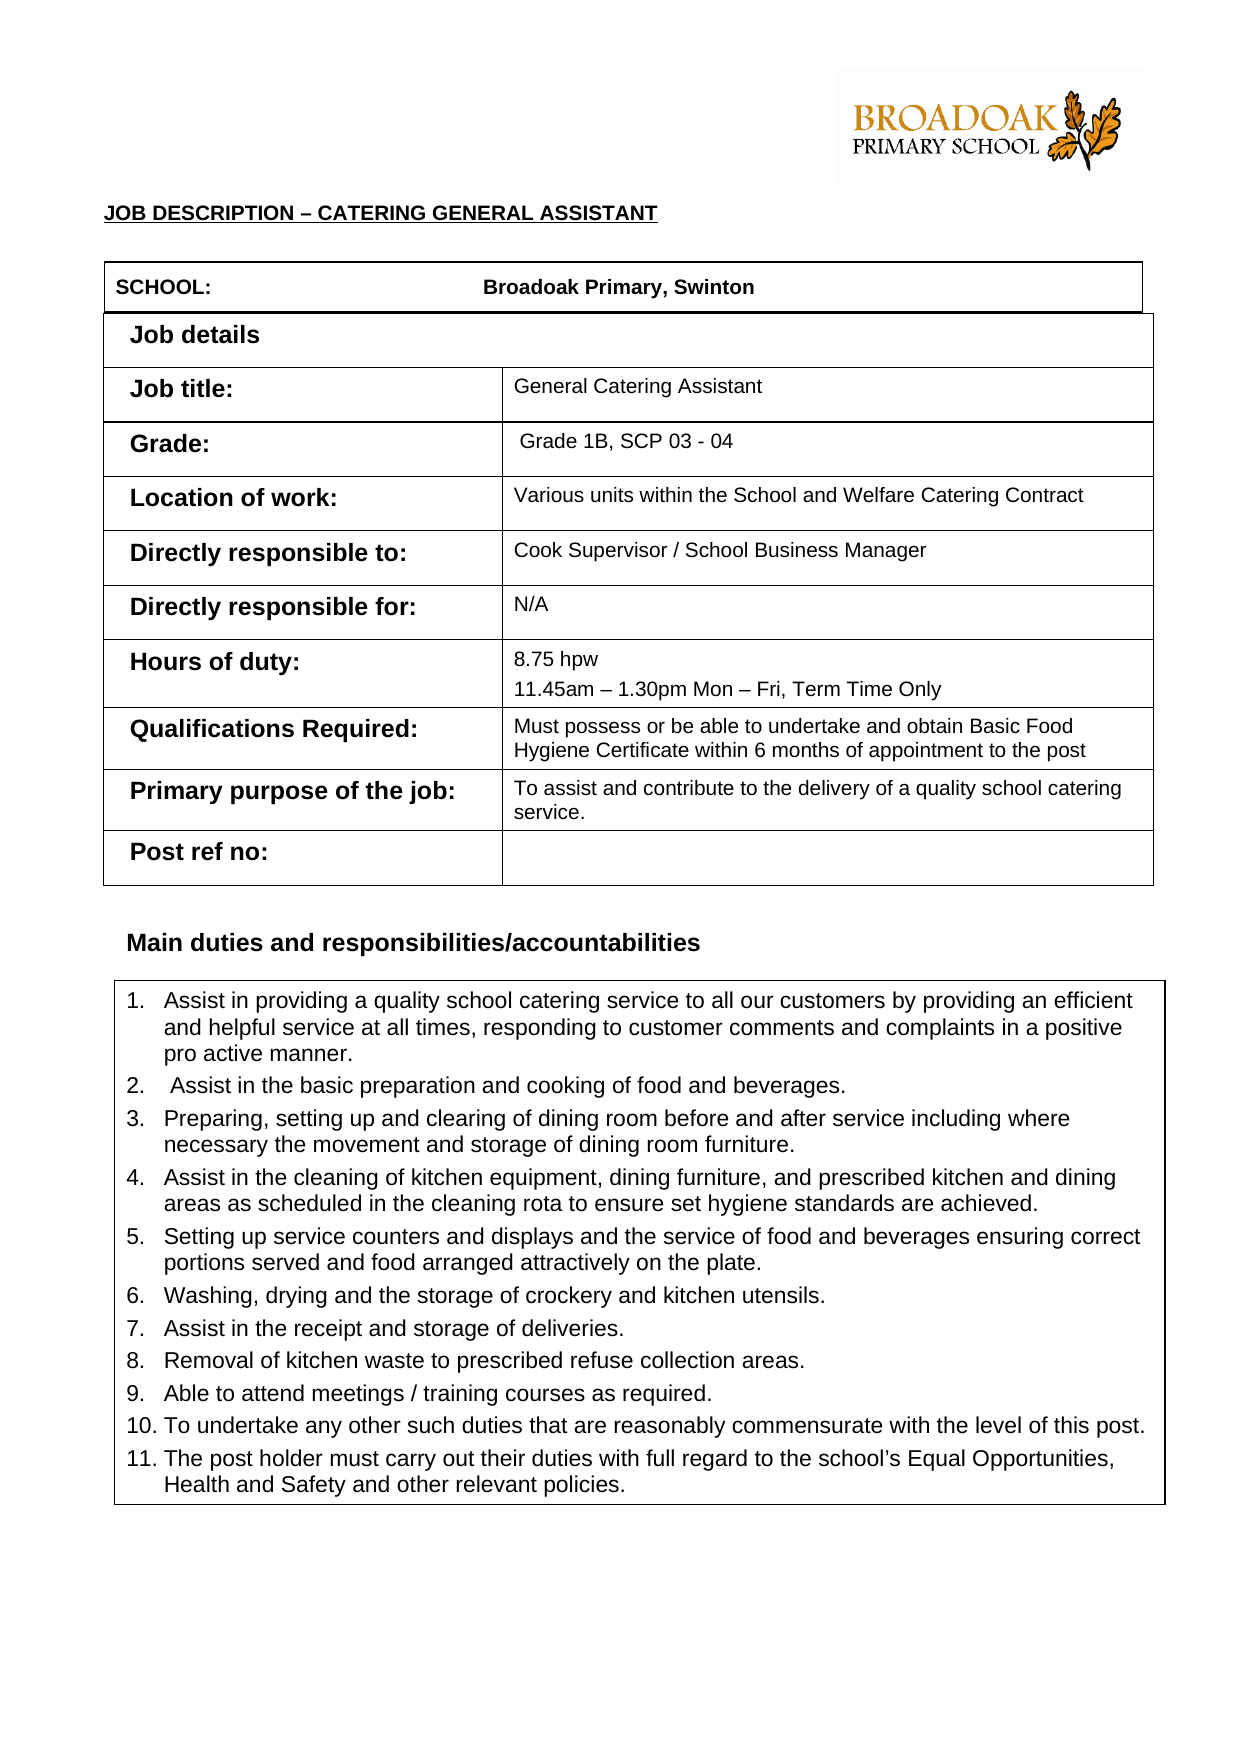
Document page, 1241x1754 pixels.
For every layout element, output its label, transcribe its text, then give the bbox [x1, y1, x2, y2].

table_cell Hours of duty: [104, 640, 502, 707]
table_header SCHOOL: [105, 263, 472, 311]
table_cell Grade 1B, SCP 03 - 04 [503, 423, 1153, 476]
table_cell Qualifications Required: [104, 708, 502, 768]
table_cell [503, 831, 1153, 884]
picture [836, 68, 1145, 189]
text JOB DESCRIPTION – CATERING GENERAL ASSISTANT [103, 201, 1122, 225]
table_cell Primary purpose of the job: [104, 770, 502, 830]
table_cell N/A [503, 586, 1153, 639]
table_cell Must possess or be able to undertake and obtain Basic Food Hygiene Certificate within 6 months of appointment to the post [503, 708, 1153, 768]
table_cell Assist in providing a quality school catering service to all our customers by providing an efficient and helpful service at all times, responding to customer comments and complaints in a positive pro active manner. Assist in the basic preparation and cooking of food and beverages. Preparing, setting up and clearing of dining room before and after service including where necessary the movement and storage of dining room furniture. Assist in the cleaning of kitchen equipment, dining furniture, and prescribed kitchen and dining areas as scheduled in the cleaning rota to ensure set hygiene standards are achieved. Setting up service counters and displays and the service of food and beverages ensuring correct portions served and food arranged attractively on the plate. Washing, drying and the storage of crockery and kitchen utensils. Assist in the receipt and storage of deliveries. Removal of kitchen waste to prescribed refuse collection areas. Able to attend meetings / training courses as required. To undertake any other such duties that are reasonably commensurate with the level of this post. The post holder must carry out their duties with full regard to the school’s Equal Opportunities, Health and Safety and other relevant policies. [115, 981, 1164, 1504]
table_header Job details [104, 314, 502, 367]
table_cell 8.75 hpw 11.45am – 1.30pm Mon – Fri, Term Time Only [503, 640, 1153, 707]
table_cell Grade: [104, 423, 502, 476]
table_header Broadoak Primary, Swinton [472, 263, 1142, 311]
table_header [502, 314, 1153, 367]
table_cell Location of work: [104, 477, 502, 530]
table_cell Job title: [104, 368, 502, 421]
table_cell Various units within the School and Welfare Catering Contract [503, 477, 1153, 530]
table_cell General Catering Assistant [503, 368, 1153, 421]
table_cell Directly responsible for: [104, 586, 502, 639]
table_header Main duties and responsibilities/accountabilities [115, 922, 1165, 980]
table_cell To assist and contribute to the delivery of a quality school catering service. [503, 770, 1153, 830]
table_cell Post ref no: [104, 831, 502, 884]
table_cell Directly responsible to: [104, 531, 502, 585]
table_cell Cook Supervisor / School Business Manager [503, 531, 1153, 585]
